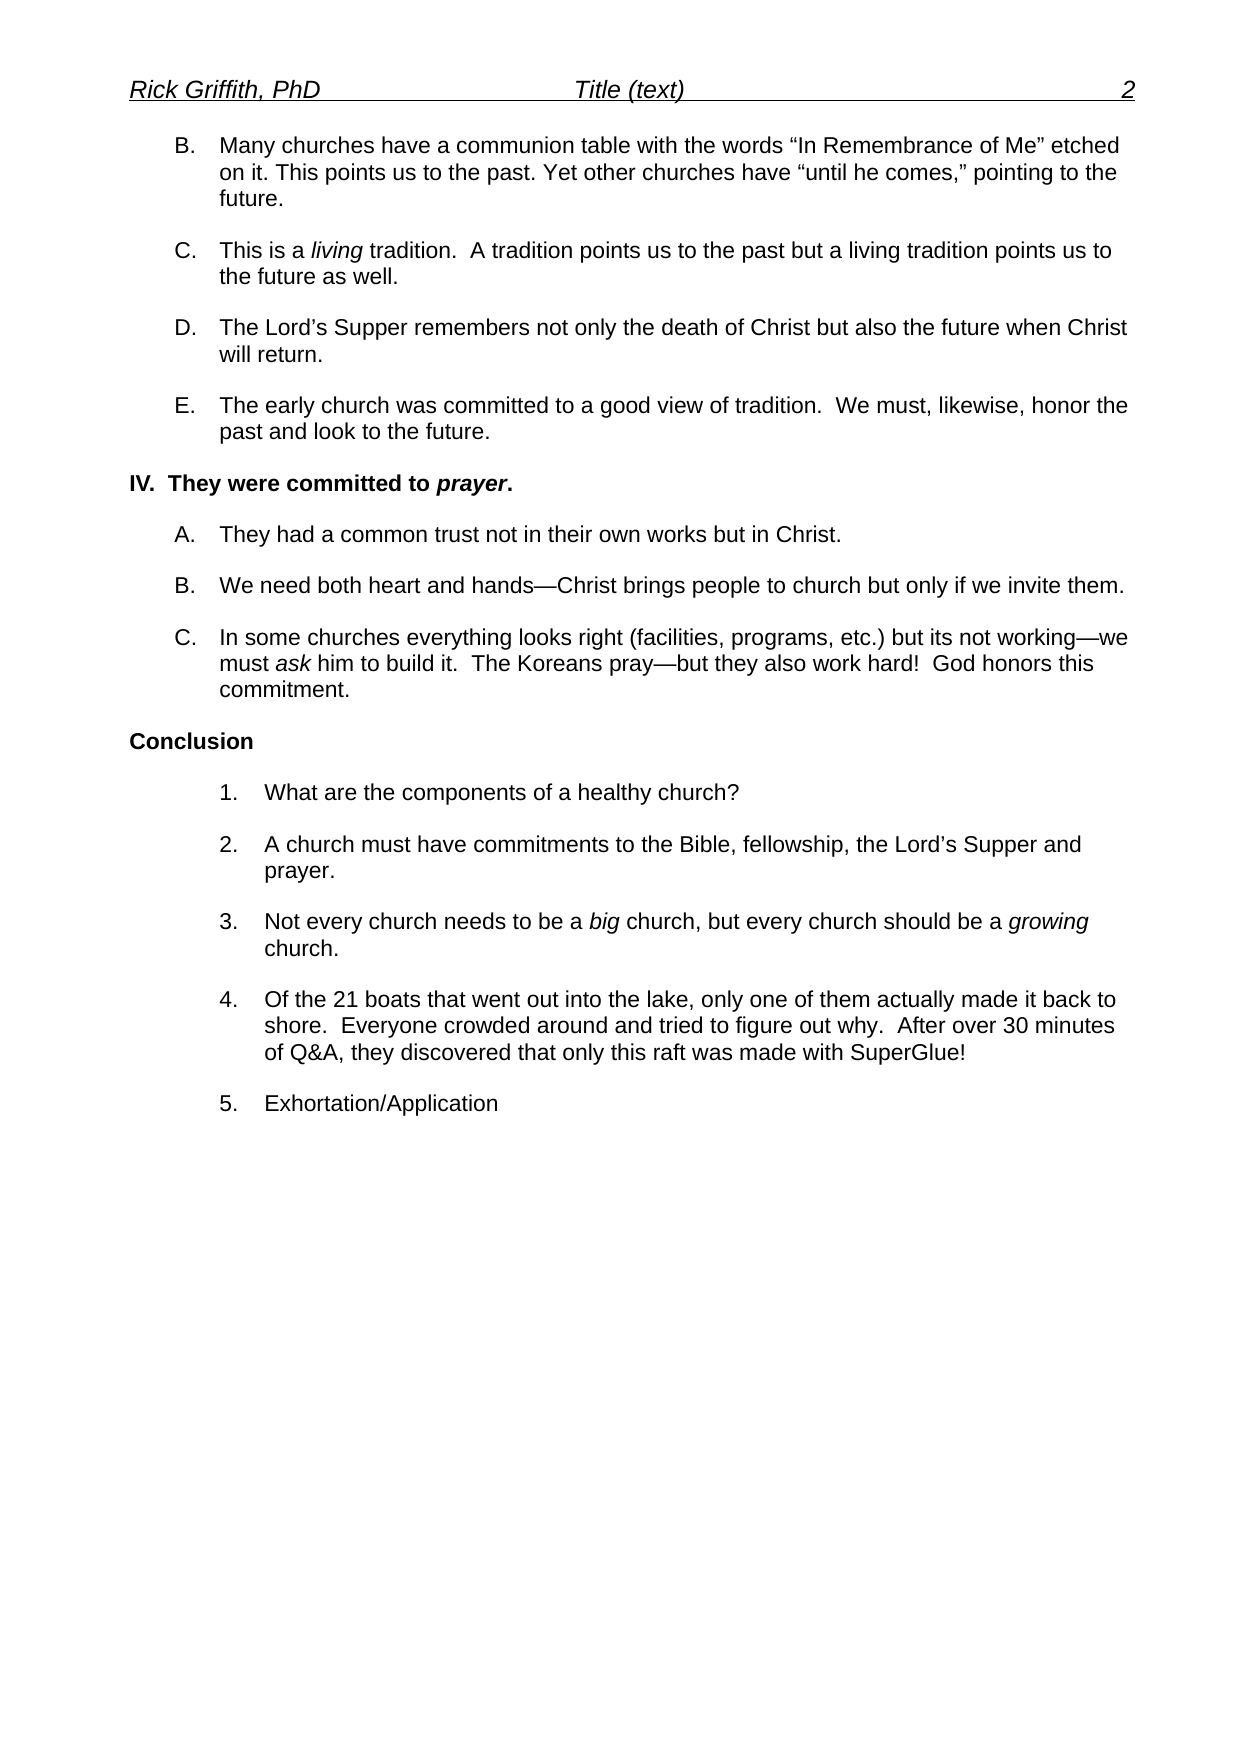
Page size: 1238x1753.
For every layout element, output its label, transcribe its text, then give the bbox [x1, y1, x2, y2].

subtitle This is a living tradition. A tradition points us to the past but a living tradition points us to the future as well. [174, 237, 1131, 289]
subtitle The Lord’s Supper remembers not only the death of Christ but also the future when Christ will return. [174, 314, 1131, 367]
subtitle Of the 21 boats that went out into the lake, only one of them actually made it back to shore. Everyone crowded around and tried to figure out why. After over 30 minutes of Q&A, they discovered that only this raft was made with SuperGlue! [219, 986, 1131, 1065]
subtitle Not every church needs to be a big church, but every church should be a growing church. [219, 908, 1131, 961]
subtitle We need both heart and hands—Christ brings people to church but only if we invite them. [174, 572, 1131, 599]
subtitle The early church was committed to a good view of tradition. We must, likewise, honor the past and look to the future. [174, 392, 1131, 445]
subtitle Many churches have a communion table with the words “In Remembrance of Me” etched on it. This points us to the past. Yet other churches have “until he comes,” pointing to the future. [174, 132, 1131, 212]
subtitle IV. They were committed to prayer. [129, 470, 1131, 496]
subtitle They had a common trust not in their own works but in Christ. [174, 521, 1131, 547]
subtitle Conclusion [129, 728, 1131, 754]
subtitle In some churches everything looks right (facilities, programs, etc.) but its not working—we must ask him to build it. The Koreans pray—but they also work hard! God honors this commitment. [174, 624, 1131, 703]
subtitle Exhortation/Application [219, 1090, 1131, 1116]
subtitle What are the components of a healthy church? [219, 779, 1131, 806]
subtitle A church must have commitments to the Bible, fellowship, the Lord’s Supper and prayer. [219, 831, 1131, 883]
